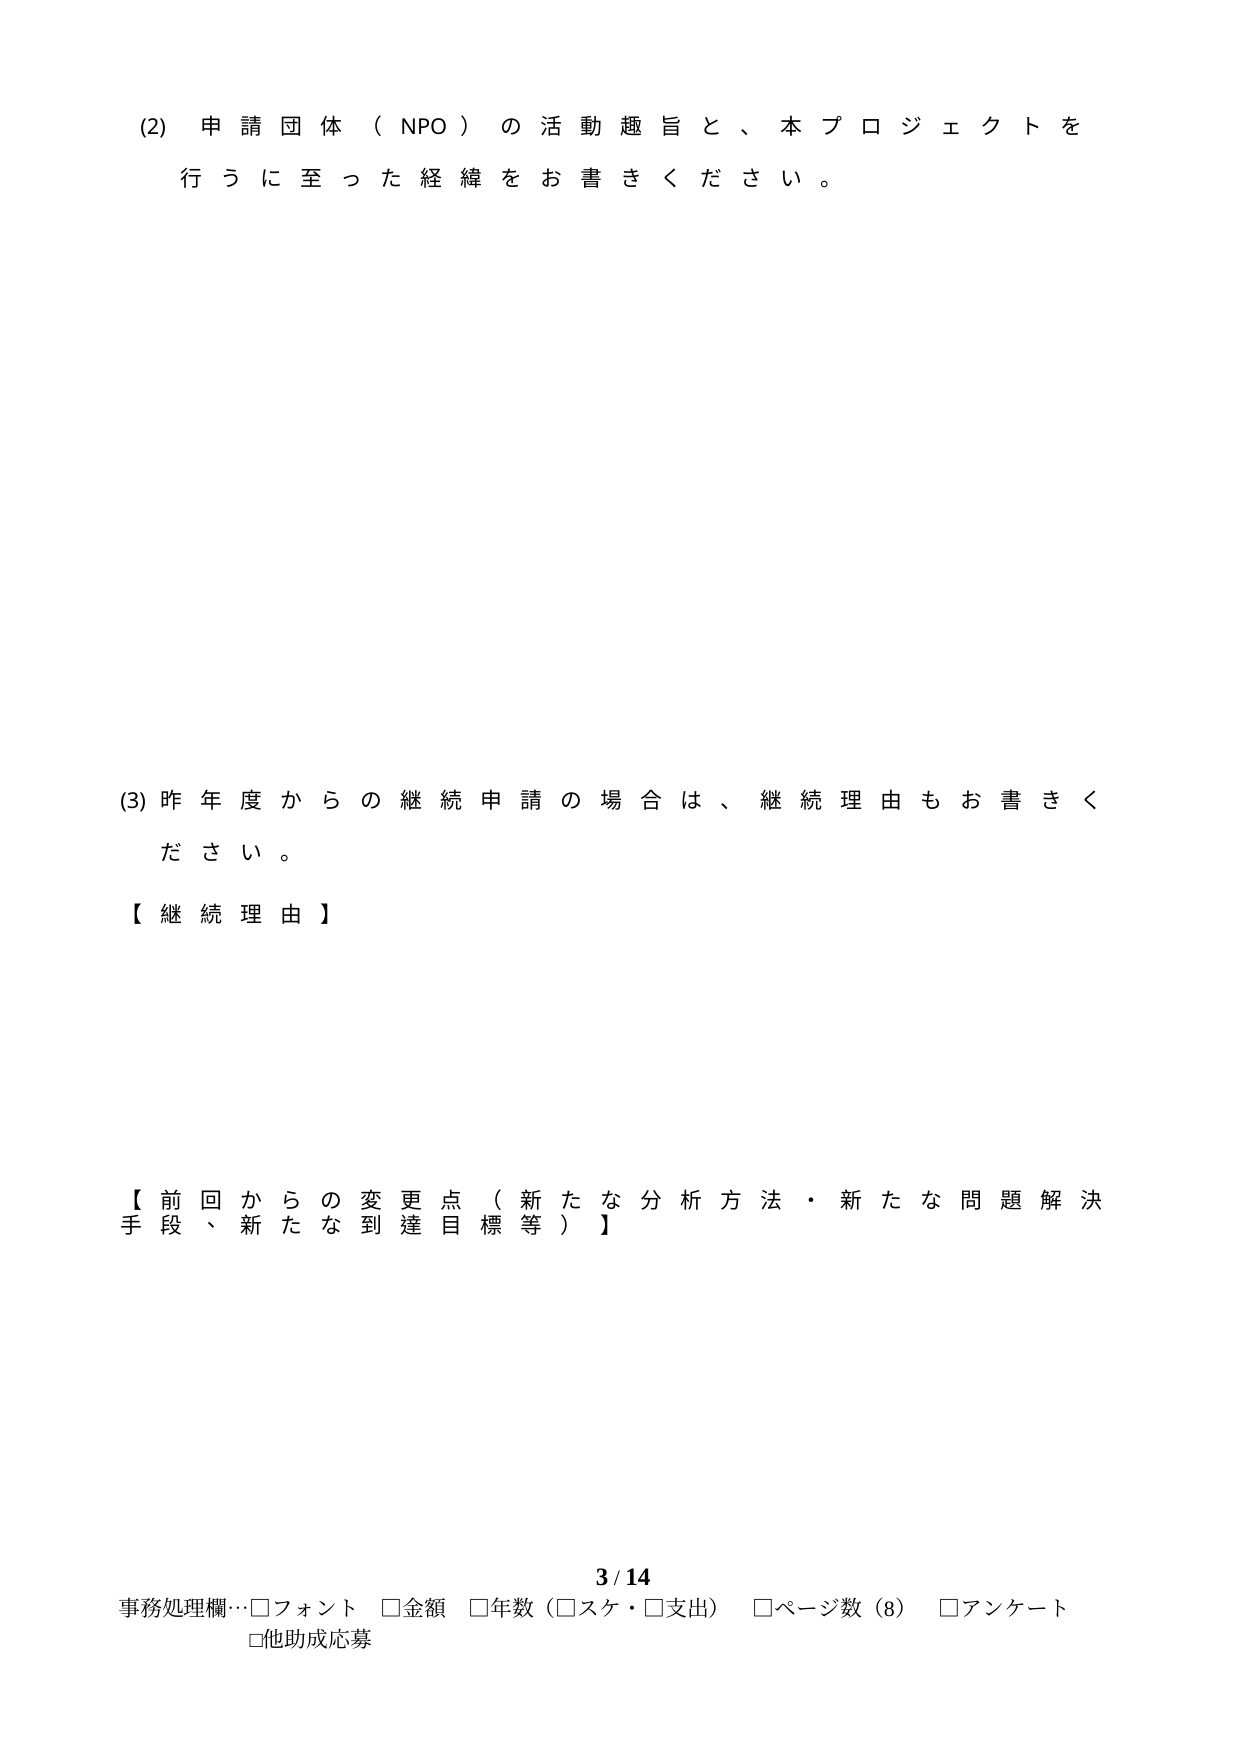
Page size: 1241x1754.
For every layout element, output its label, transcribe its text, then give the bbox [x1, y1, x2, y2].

list 申請団体（NPO）の活動趣旨と、本プロジェクトを行うに至った経緯をお書きください。 [127, 99, 1120, 203]
text 【継続理由】 [120, 902, 1120, 928]
list 昨年度からの継続申請の場合は、継続理由もお書きください。 [112, 773, 1120, 877]
text 【前回からの変更点（新たな分析方法・新たな問題解決手段、新たな到達目標等）】 [120, 1187, 1120, 1239]
